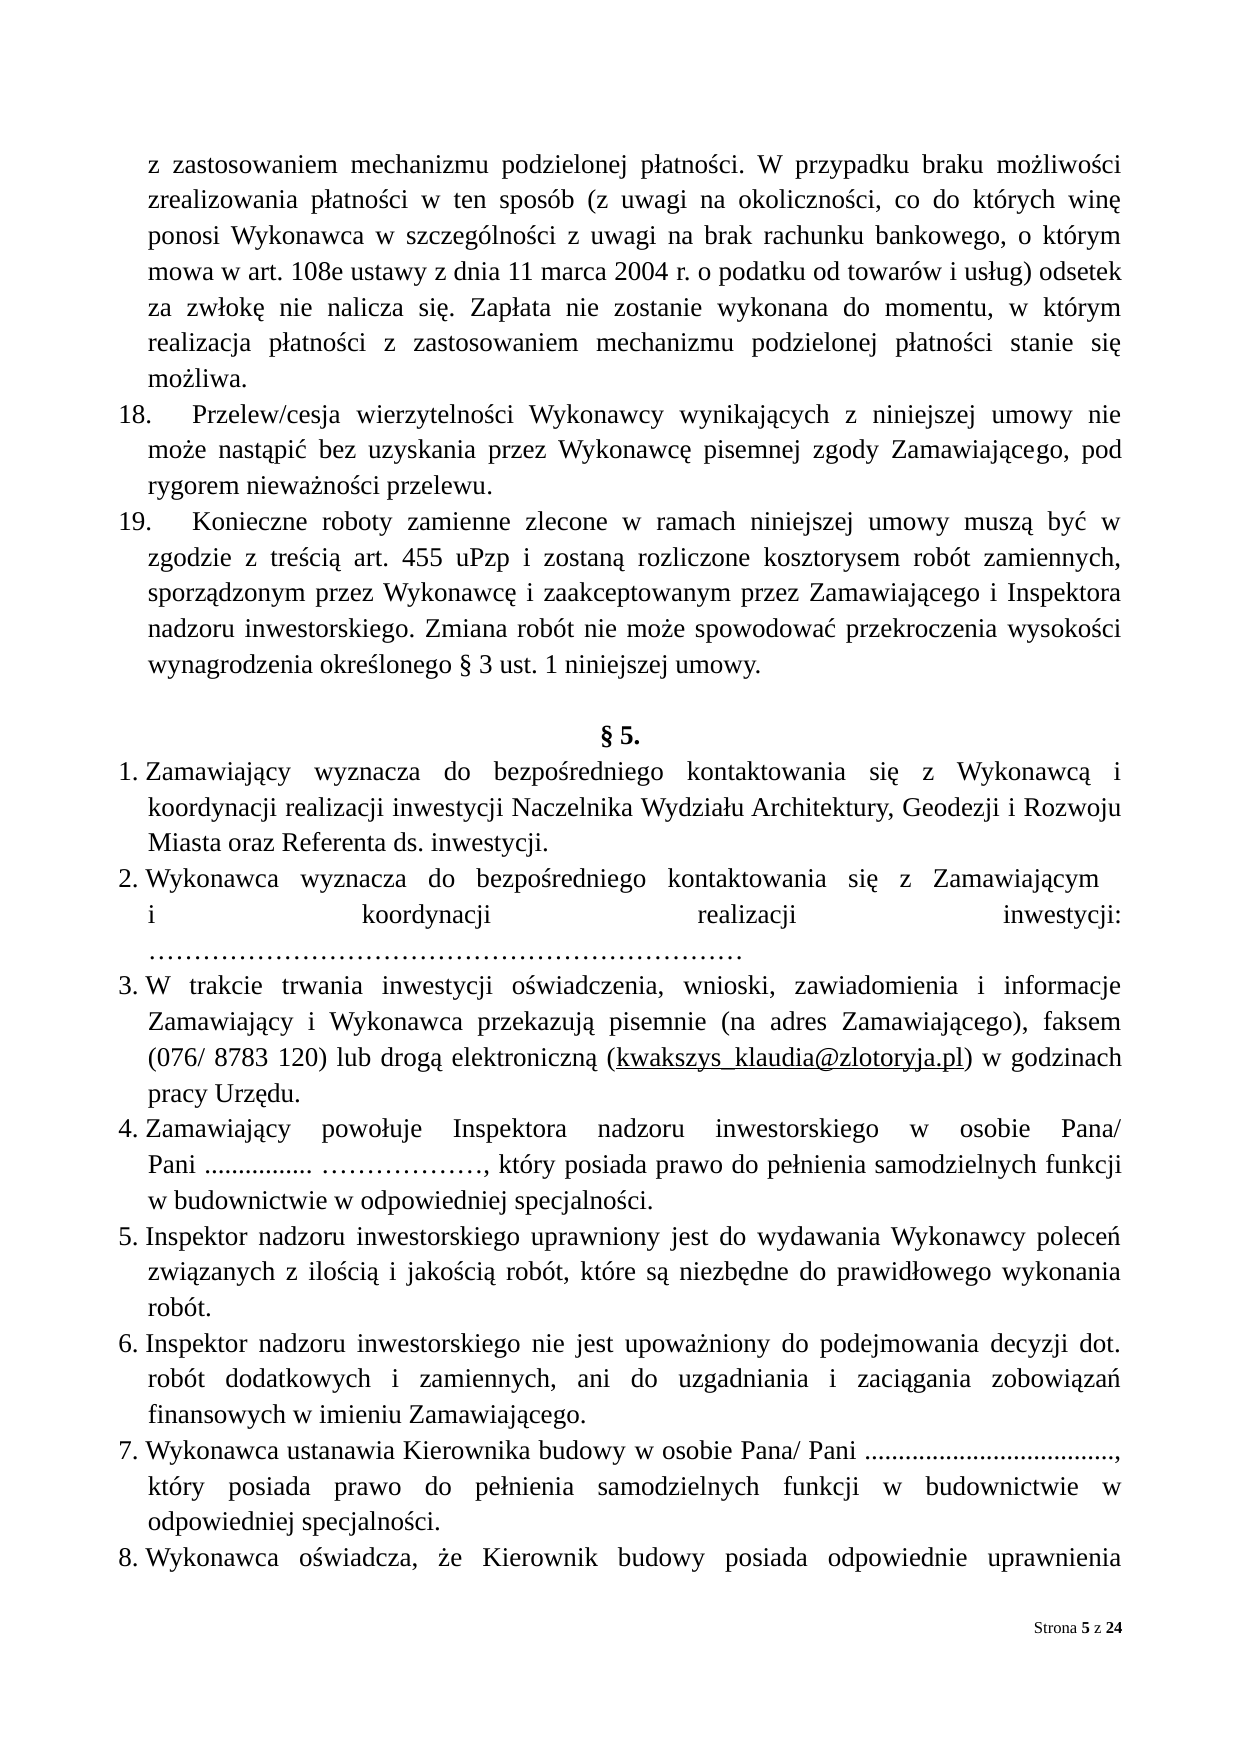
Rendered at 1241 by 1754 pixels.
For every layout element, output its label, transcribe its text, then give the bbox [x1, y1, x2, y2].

list Wykonawca ustanawia Kierownika budowy w osobie Pana/ Pani ....................................., który posiada prawo do pełnienia samodzielnych funkcji w budownictwie w odpowiedniej specjalności. [118, 1434, 1122, 1537]
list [118, 1541, 1122, 1572]
list Inspektor nadzoru inwestorskiego uprawniony jest do wydawania Wykonawcy poleceń związanych z ilością i jakością robót, które są niezbędne do prawidłowego wykonania robót. [118, 1219, 1122, 1322]
list Zamawiający wyznacza do bezpośredniego kontaktowania się z Wykonawcą i koordynacji realizacji inwestycji Naczelnika Wydziału Architektury, Geodezji i Rozwoju Miasta oraz Referenta ds. inwestycji. [118, 755, 1122, 858]
list Wykonawca wyznacza do bezpośredniego kontaktowania się z Zamawiającym i koordynacji realizacji inwestycji: ………………………………………………………… [118, 862, 1122, 965]
list Zamawiający powołuje Inspektora nadzoru inwestorskiego w osobie Pana/ Pani ................ ………………, który posiada prawo do pełnienia samodzielnych funkcji w budownictwie w odpowiedniej specjalności. [118, 1112, 1122, 1215]
list Przelew/cesja wierzytelności Wykonawcy wynikających z niniejszej umowy nie może nastąpić bez uzyskania przez Wykonawcę pisemnej zgody Zamawiającego, pod rygorem nieważności przelewu. [118, 398, 1122, 500]
list Konieczne roboty zamienne zlecone w ramach niniejszej umowy muszą być w zgodzie z treścią art. 455 uPzp i zostaną rozliczone kosztorysem robót zamiennych, sporządzonym przez Wykonawcę i zaakceptowanym przez Zamawiającego i Inspektora nadzoru inwestorskiego. Zmiana robót nie może spowodować przekroczenia wysokości wynagrodzenia określonego § 3 ust. 1 niniejszej umowy. [118, 505, 1122, 679]
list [118, 148, 1122, 393]
list Inspektor nadzoru inwestorskiego nie jest upoważniony do podejmowania decyzji dot. robót dodatkowych i zamiennych, ani do uzgadniania i zaciągania zobowiązań finansowych w imieniu Zamawiającego. [118, 1327, 1122, 1429]
list W trakcie trwania inwestycji oświadczenia, wnioski, zawiadomienia i informacje Zamawiający i Wykonawca przekazują pisemnie (na adres Zamawiającego), faksem (076/ 8783 120) lub drogą elektroniczną (kwakszys_klaudia@zlotoryja.pl) w godzinach pracy Urzędu. [118, 969, 1122, 1108]
text § 5. [118, 719, 1122, 751]
